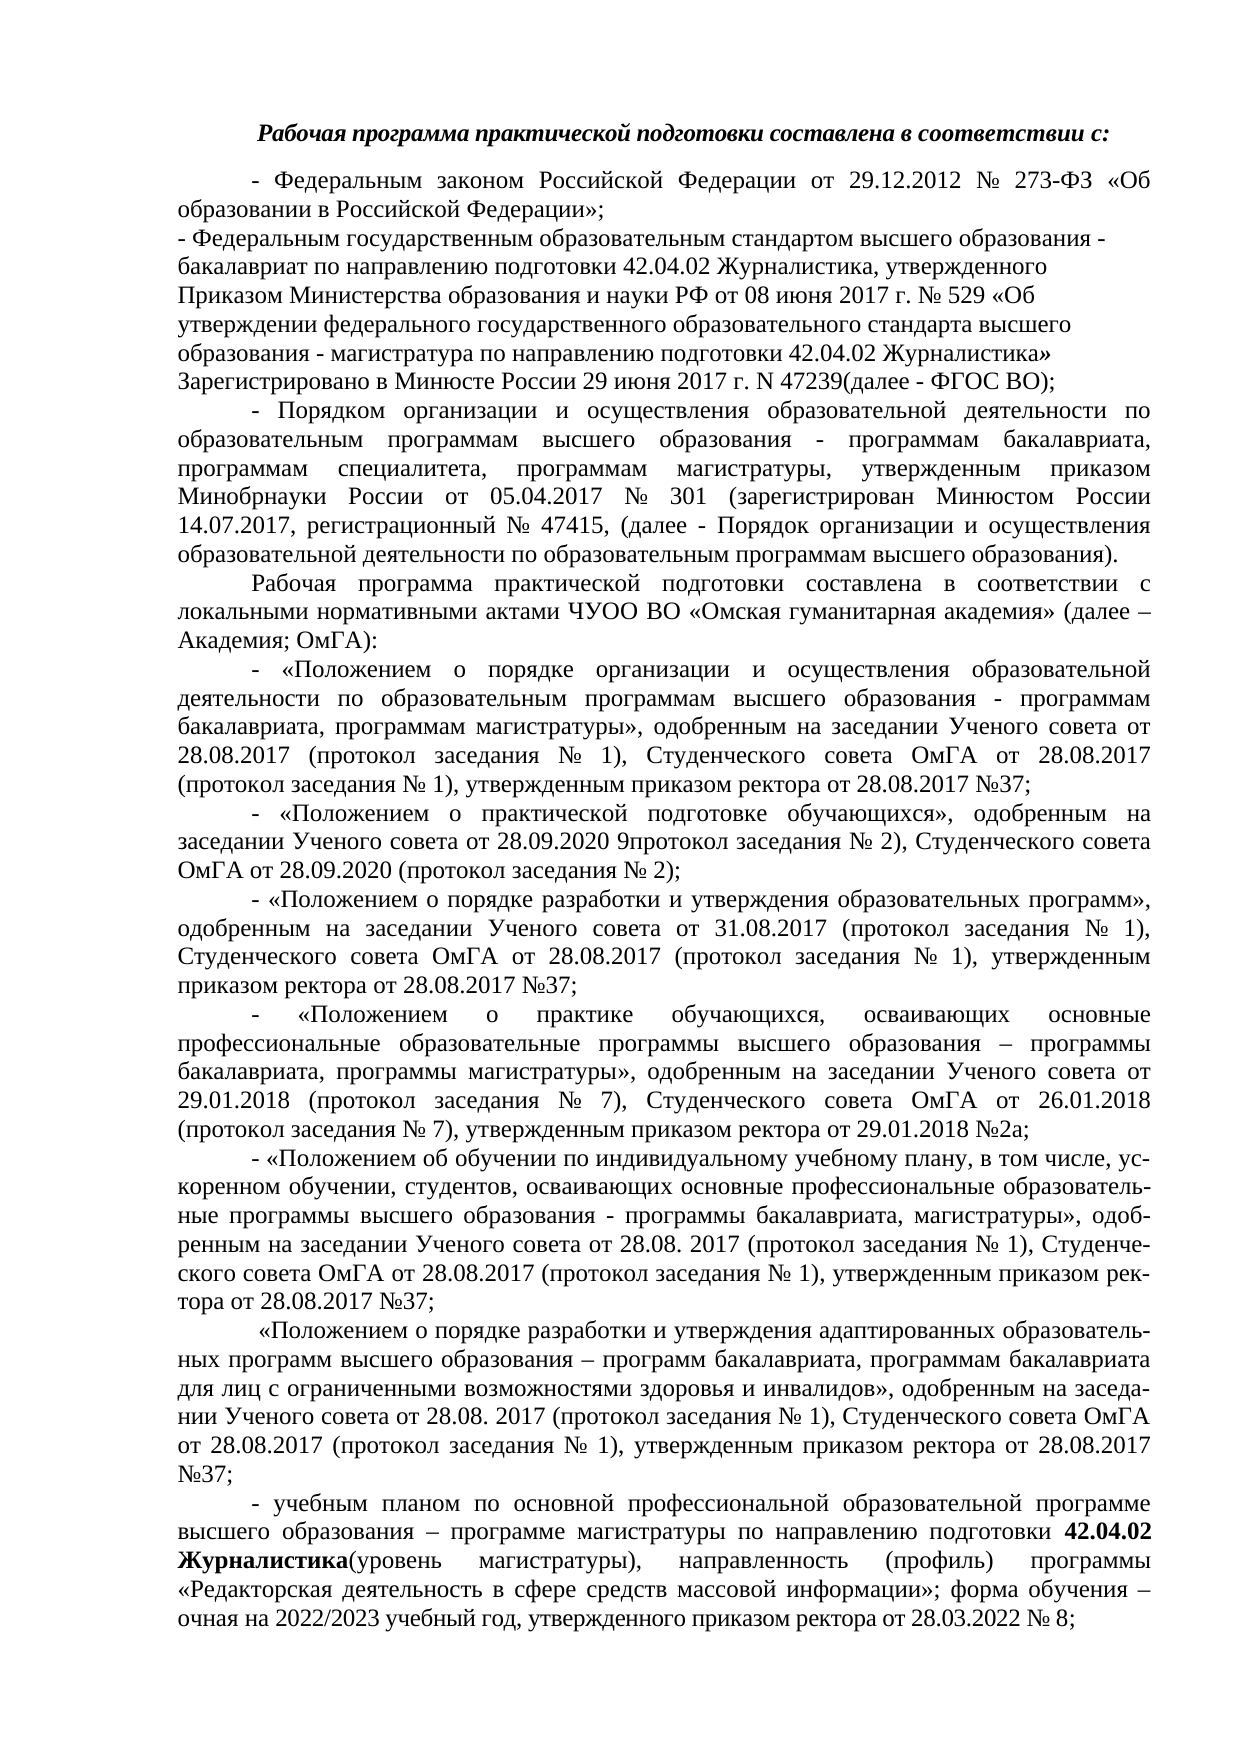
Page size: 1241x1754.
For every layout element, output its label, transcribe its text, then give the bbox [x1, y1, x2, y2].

text - «Положением о практической подготовке обучающихся», одобренным на заседании Ученого совета от 28.09.2020 9протокол заседания № 2), Студенческого совета ОмГА от 28.09.2020 (протокол заседания № 2); [177, 798, 1152, 884]
text - «Положением о порядке организации и осуществления образовательной деятельности по образовательным программам высшего образования - программам бакалавриата, программам магистратуры», одобренным на заседании Ученого совета от 28.08.2017 (протокол заседания № 1), Студенческого совета ОмГА от 28.08.2017 (протокол заседания № 1), утвержденным приказом ректора от 28.08.2017 №37; [177, 654, 1152, 798]
text Рабочая программа практической подготовки составлена в соответствии с локальными нормативными актами ЧУОО ВО «Омская гуманитарная академия» (далее – Академия; ОмГА): [177, 568, 1152, 654]
text «Положением о порядке разработки и утверждения адаптированных образователь-ных программ высшего образования – программ бакалавриата, программам бакалавриата для лиц с ограниченными возможностями здоровья и инвалидов», одобренным на заседа-нии Ученого совета от 28.08. 2017 (протокол заседания № 1), Студенческого совета ОмГА от 28.08.2017 (протокол заседания № 1), утвержденным приказом ректора от 28.08.2017 №37; [177, 1315, 1152, 1488]
text - учебным планом по основной профессиональной образовательной программе высшего образования – программе магистратуры по направлению подготовки 42.04.02 Журналистика(уровень магистратуры), направленность (профиль) программы «Редакторская деятельность в сфере средств массовой информации»; форма обучения – очная на 2022/2023 учебный год, утвержденного приказом ректора от 28.03.2022 № 8; [177, 1488, 1152, 1631]
text - Федеральным государственным образовательным стандартом высшего образования - бакалавриат по направлению подготовки 42.04.02 Журналистика, утвержденного Приказом Министерства образования и науки РФ от 08 июня 2017 г. № 529 «Об утверждении федерального государственного образовательного стандарта высшего образования - магистратура по направлению подготовки 42.04.02 Журналистика» Зарегистрировано в Минюсте России 29 июня 2017 г. N 47239(далее - ФГОС ВО); [177, 223, 1152, 395]
text - Федеральным законом Российской Федерации от 29.12.2012 № 273-ФЗ «Об образовании в Российской Федерации»; [177, 165, 1152, 223]
text - Порядком организации и осуществления образовательной деятельности по образовательным программам высшего образования - программам бакалавриата, программам специалитета, программам магистратуры, утвержденным приказом Минобрнауки России от 05.04.2017 № 301 (зарегистрирован Минюстом России 14.07.2017, регистрационный № 47415, (далее - Порядок организации и осуществления образовательной деятельности по образовательным программам высшего образования). [177, 395, 1152, 568]
text - «Положением о практике обучающихся, осваивающих основные профессиональные образовательные программы высшего образования – программы бакалавриата, программы магистратуры», одобренным на заседании Ученого совета от 29.01.2018 (протокол заседания № 7), Студенческого совета ОмГА от 26.01.2018 (протокол заседания № 7), утвержденным приказом ректора от 29.01.2018 №2а; [177, 999, 1152, 1143]
text - «Положением об обучении по индивидуальному учебному плану, в том числе, ус-коренном обучении, студентов, осваивающих основные профессиональные образователь-ные программы высшего образования - программы бакалавриата, магистратуры», одоб-ренным на заседании Ученого совета от 28.08. 2017 (протокол заседания № 1), Студенче-ского совета ОмГА от 28.08.2017 (протокол заседания № 1), утвержденным приказом рек-тора от 28.08.2017 №37; [177, 1143, 1152, 1315]
text - «Положением о порядке разработки и утверждения образовательных программ», одобренным на заседании Ученого совета от 31.08.2017 (протокол заседания № 1), Студенческого совета ОмГА от 28.08.2017 (протокол заседания № 1), утвержденным приказом ректора от 28.08.2017 №37; [177, 884, 1152, 999]
text Рабочая программа практической подготовки составлена в соответствии с: [177, 118, 1152, 147]
